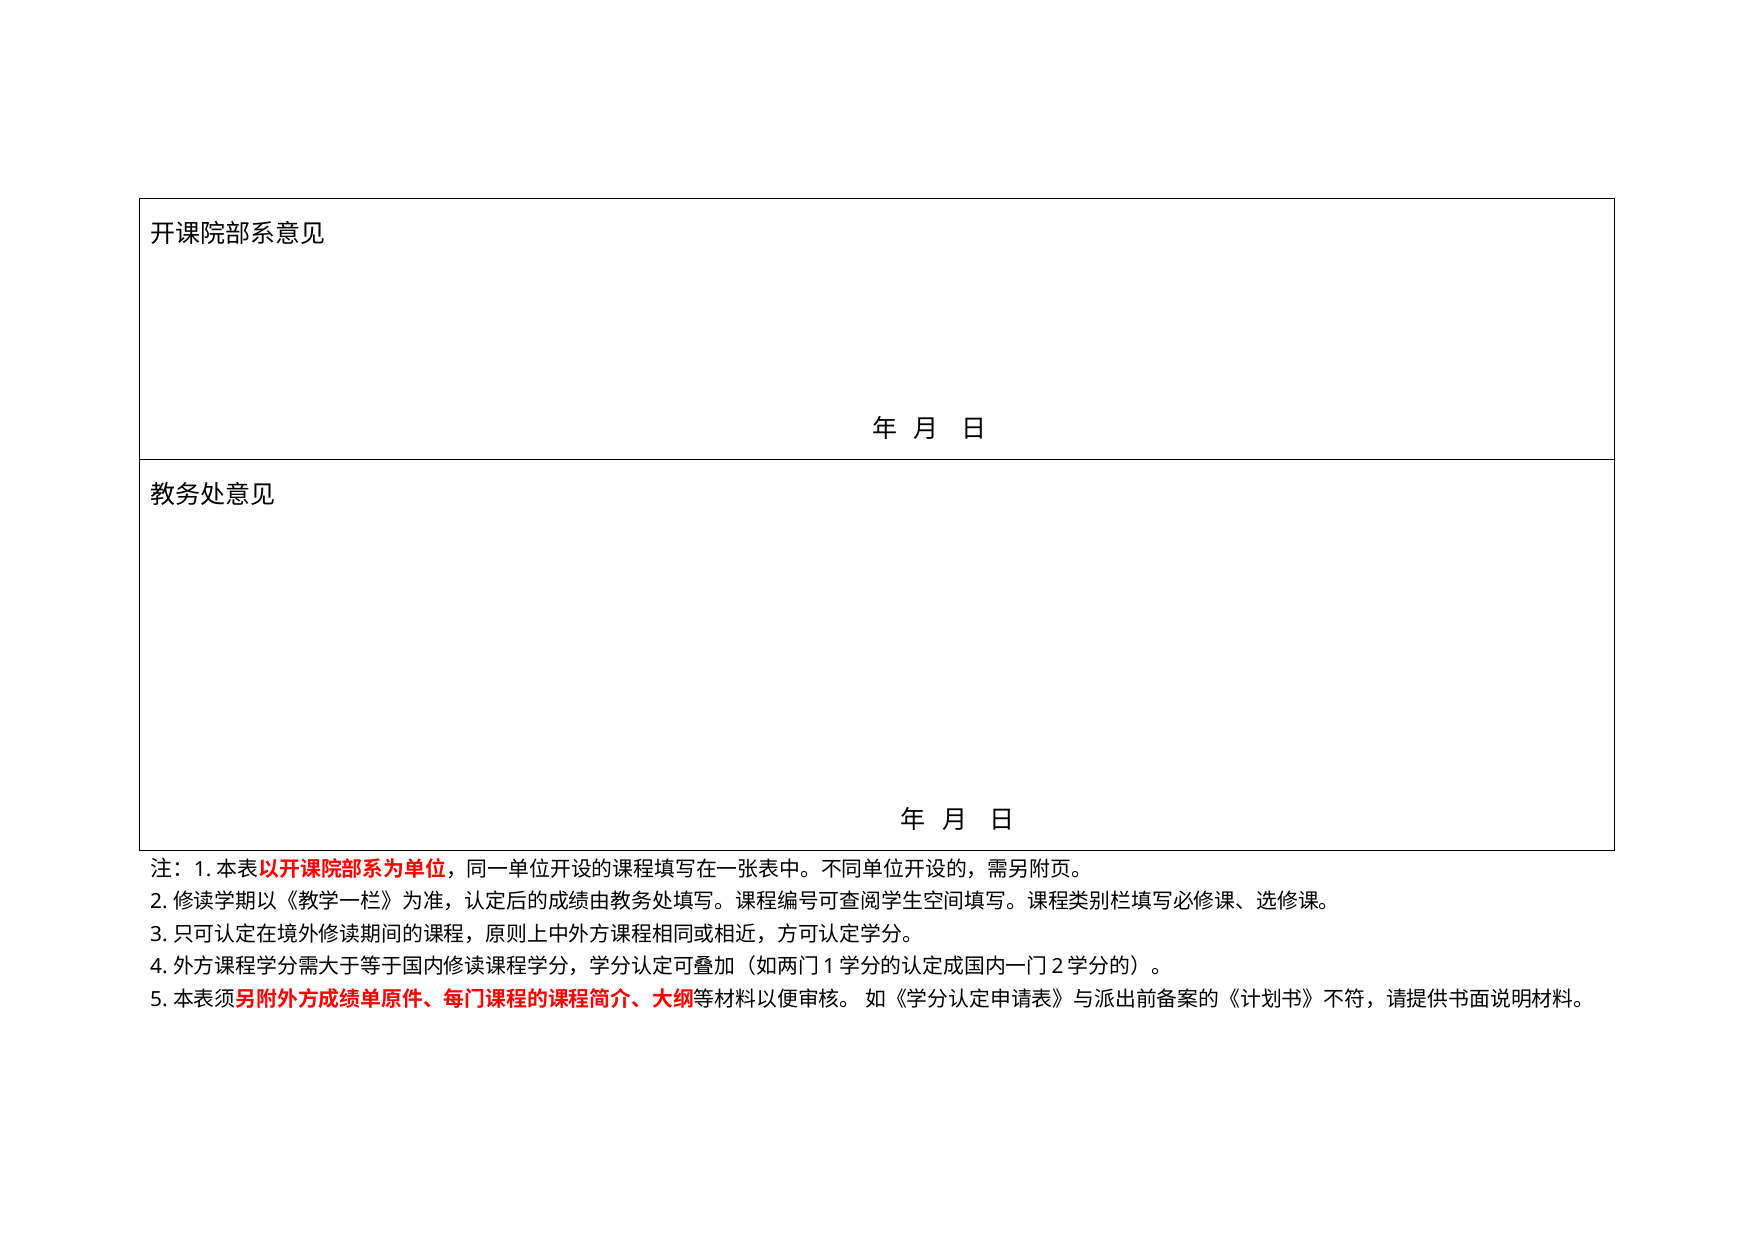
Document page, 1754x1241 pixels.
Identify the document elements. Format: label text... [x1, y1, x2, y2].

table_cell 开课院部系意见 年 月 日 [140, 199, 1614, 459]
text 5. 本表须另附外方成绩单原件、每门课程的课程简介、大纲等材料以便审核。 如《学分认定申请表》与派出前备案的《计划书》不符，请提供书面说明材料。 [150, 981, 1604, 1013]
text 3. 只可认定在境外修读期间的课程，原则上中外方课程相同或相近，方可认定学分。 [150, 916, 1604, 948]
text 4. 外方课程学分需大于等于国内修读课程学分，学分认定可叠加（如两门1学分的认定成国内一门2学分的）。 [150, 948, 1604, 981]
text 2. 修读学期以《教学一栏》为准，认定后的成绩由教务处填写。课程编号可查阅学生空间填写。课程类别栏填写必修课、选修课。 [150, 883, 1604, 916]
table_cell 教务处意见 年 月 日 [140, 460, 1614, 850]
text 注：1. 本表以开课院部系为单位，同一单位开设的课程填写在一张表中。不同单位开设的，需另附页。 [150, 851, 1604, 883]
